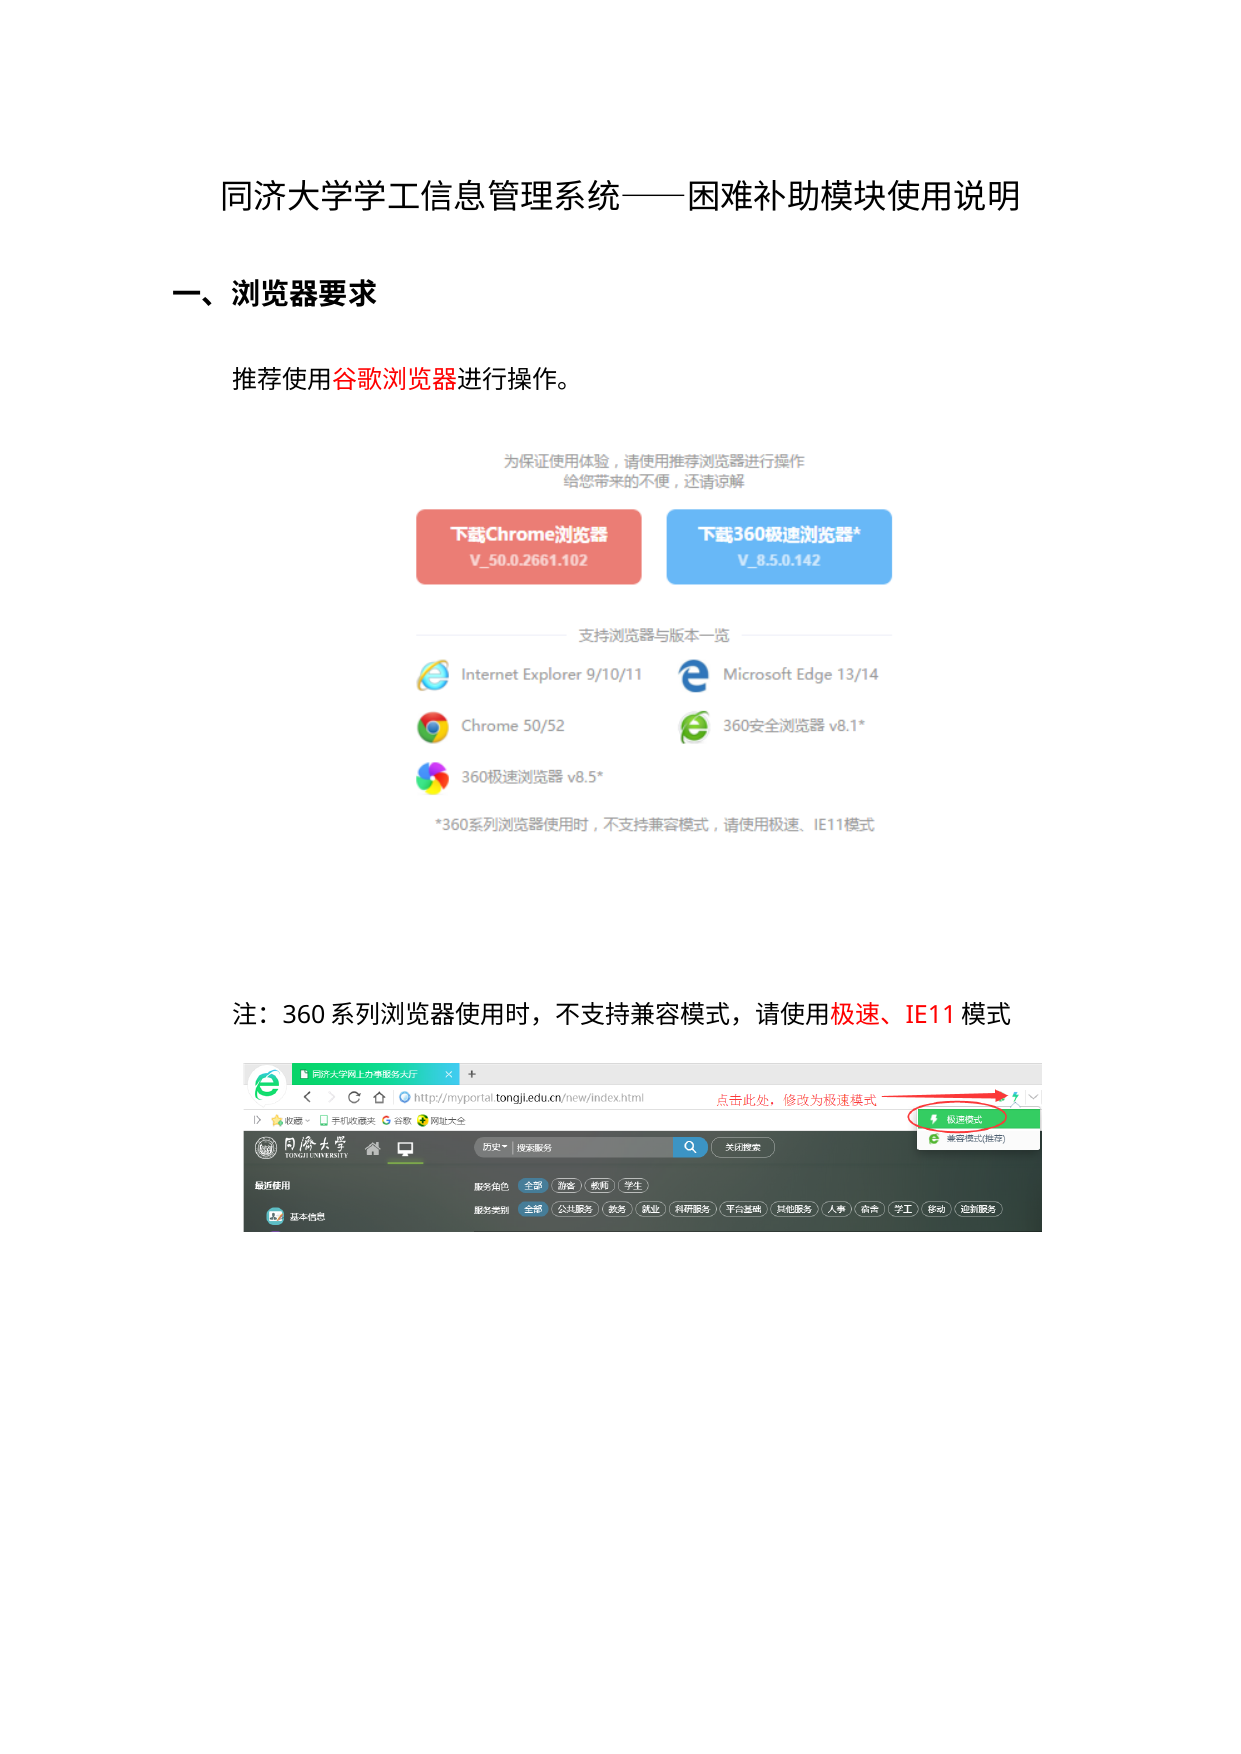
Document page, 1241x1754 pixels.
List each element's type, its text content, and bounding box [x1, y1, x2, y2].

text 同济大学学工信息管理系统——困难补助模块使用说明 [187, 162, 1053, 227]
list 推荐使用谷歌浏览器进行操作。 [232, 346, 1053, 411]
list 注：360系列浏览器使用时，不支持兼容模式，请使用极速、IE11模式 [232, 981, 1053, 1046]
list 浏览器要求 [172, 259, 1053, 324]
picture [340, 428, 946, 879]
picture [243, 1063, 1042, 1232]
